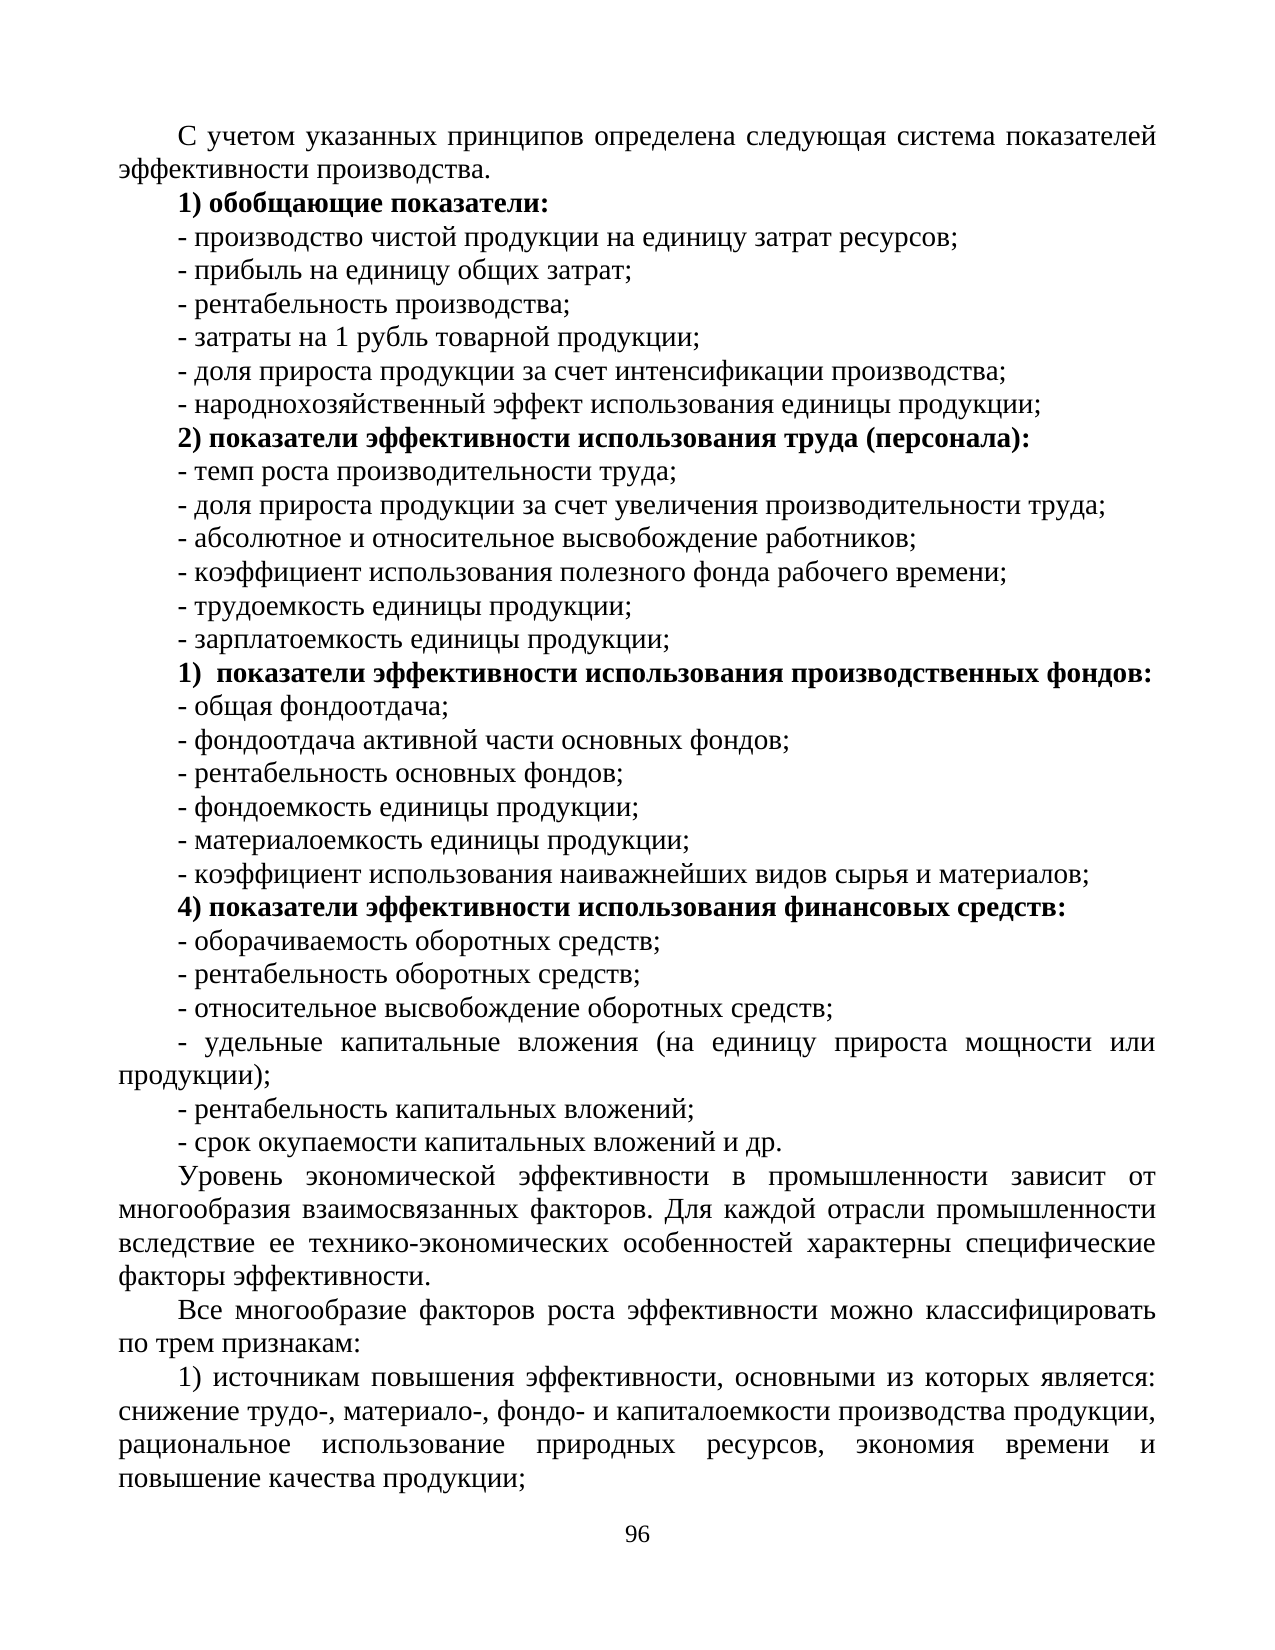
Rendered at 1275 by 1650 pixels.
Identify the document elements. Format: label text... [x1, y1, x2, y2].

text 4) показатели эффективности использования финансовых средств: [118, 889, 1157, 923]
text Все многообразие факторов роста эффективности можно классифицировать по трем признакам: [118, 1292, 1157, 1359]
text - прибыль на единицу общих затрат; [118, 252, 1157, 286]
text - коэффициент использования наиважнейших видов сырья и материалов; [118, 856, 1157, 889]
text - фондоемкость единицы продукции; [118, 789, 1157, 822]
text - рентабельность капитальных вложений; [118, 1091, 1157, 1124]
text - общая фондоотдача; [118, 688, 1157, 722]
text 1) показатели эффективности использования производственных фондов: [118, 655, 1157, 688]
text - доля прироста продукции за счет увеличения производительности труда; [118, 487, 1157, 521]
text - затраты на 1 рубль товарной продукции; [118, 319, 1157, 353]
text - оборачиваемость оборотных средств; [118, 923, 1157, 957]
text - доля прироста продукции за счет интенсификации производства; [118, 353, 1157, 386]
text - коэффициент использования полезного фонда рабочего времени; [118, 554, 1157, 588]
text - зарплатоемкость единицы продукции; [118, 621, 1157, 655]
text - производство чистой продукции на единицу затрат ресурсов; [118, 219, 1157, 252]
text С учетом указанных принципов определена следующая система показателей эффективности производства. [118, 118, 1157, 185]
text - фондоотдача активной части основных фондов; [118, 722, 1157, 755]
text 1) обобщающие показатели: [118, 185, 1157, 219]
text 1) источникам повышения эффективности, основными из которых является: снижение трудо-, материало-, фондо- и капиталоемкости производства продукции, рациональное использование природных ресурсов, экономия времени и повышение качества продукции; [118, 1359, 1157, 1493]
text - удельные капитальные вложения (на единицу прироста мощности или продукции); [118, 1024, 1157, 1091]
text - трудоемкость единицы продукции; [118, 588, 1157, 621]
text - рентабельность основных фондов; [118, 755, 1157, 789]
text - народнохозяйственный эффект использования единицы продукции; [118, 386, 1157, 420]
text - рентабельность оборотных средств; [118, 957, 1157, 990]
text Уровень экономической эффективности в промышленности зависит от многообразия взаимосвязанных факторов. Для каждой отрасли промышленности вследствие ее технико-экономических особенностей характерны специфические факторы эффективности. [118, 1158, 1157, 1292]
text - рентабельность производства; [118, 286, 1157, 319]
text 2) показатели эффективности использования труда (персонала): [118, 420, 1157, 453]
text - относительное высвобождение оборотных средств; [118, 990, 1157, 1024]
text - темп роста производительности труда; [118, 453, 1157, 487]
text - материалоемкость единицы продукции; [118, 822, 1157, 856]
text - абсолютное и относительное высвобождение работников; [118, 521, 1157, 554]
text - срок окупаемости капитальных вложений и др. [118, 1124, 1157, 1158]
